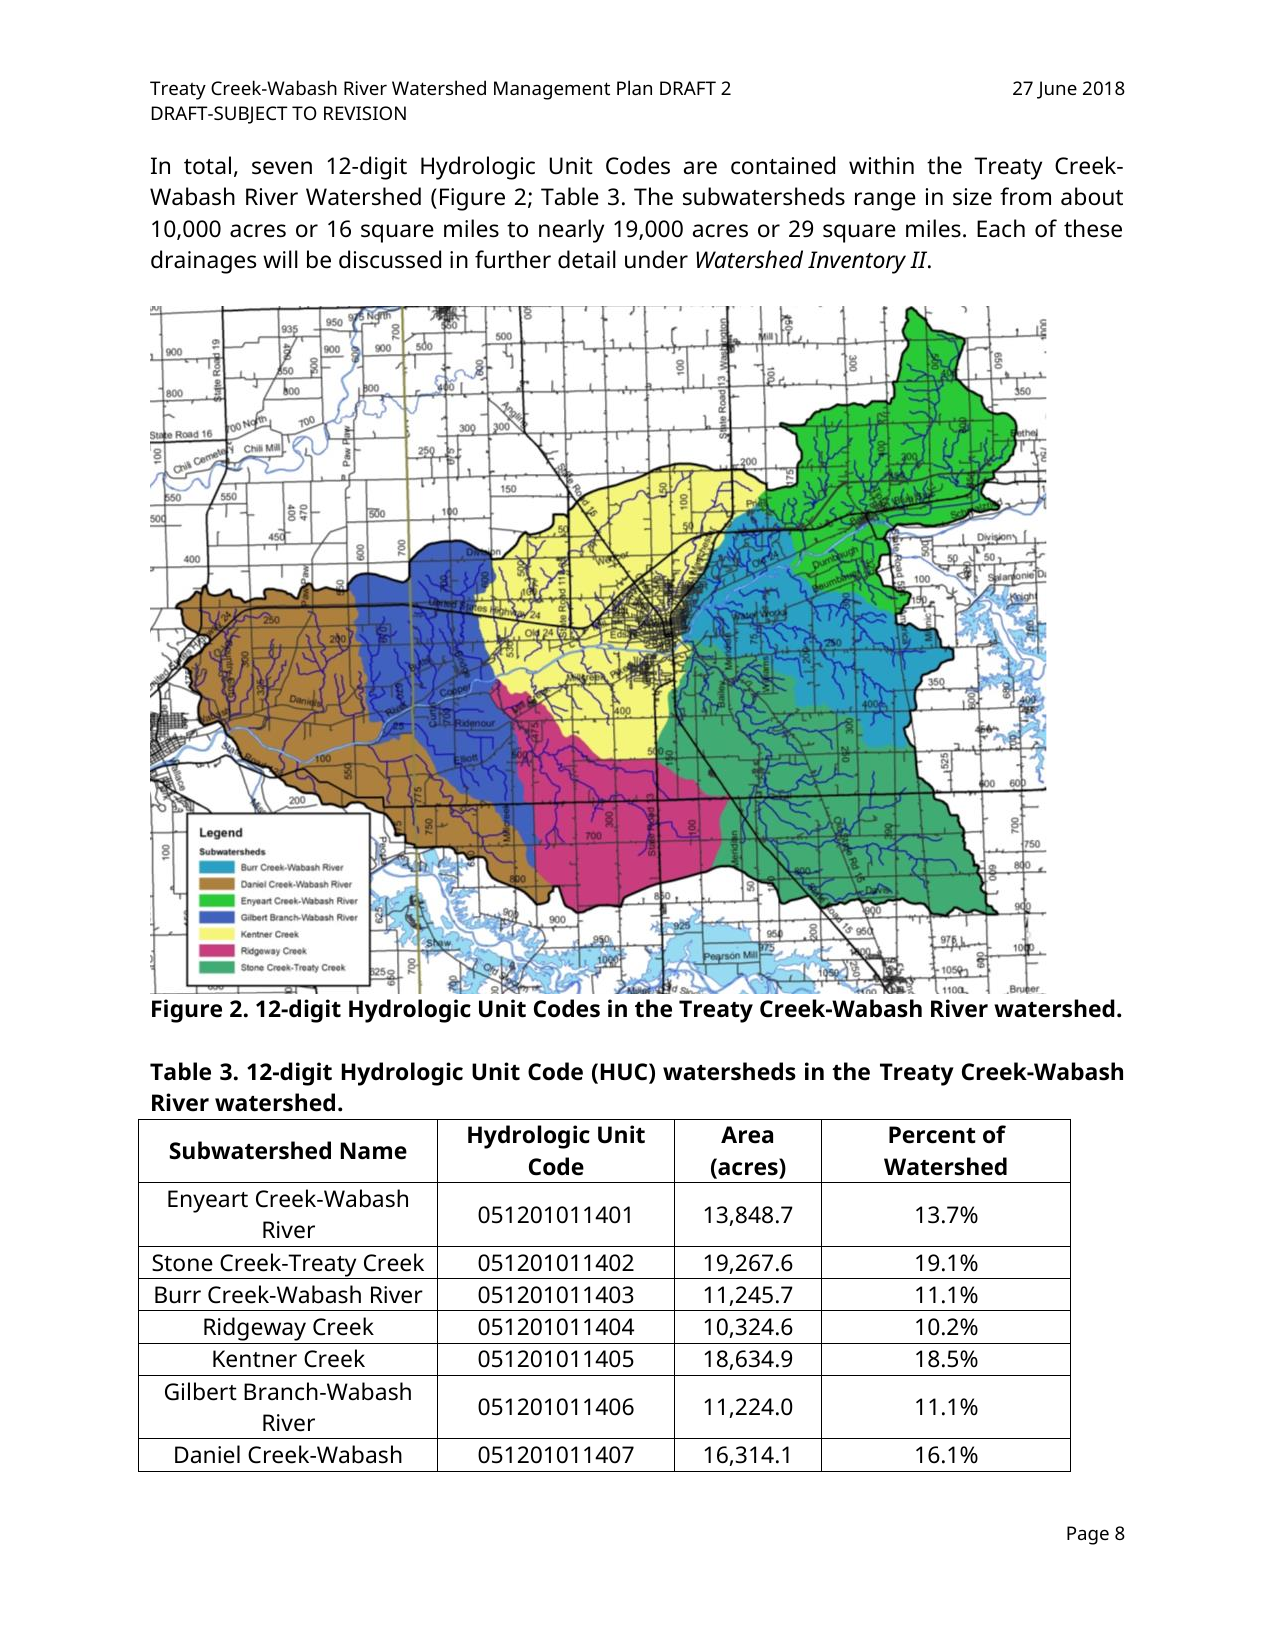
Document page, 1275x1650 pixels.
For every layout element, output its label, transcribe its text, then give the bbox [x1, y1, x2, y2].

table_header Hydrologic Unit Code [438, 1120, 674, 1182]
text Table 3. 12-digit Hydrologic Unit Code (HUC) watersheds in the Treaty Creek-Wabash River watershed. [150, 1056, 1125, 1118]
table_cell Stone Creek-Treaty Creek [139, 1247, 437, 1278]
table_cell 10,324.6 [675, 1311, 821, 1342]
table_cell 13.7% [822, 1183, 1070, 1246]
table_cell 051201011402 [438, 1247, 674, 1278]
text In total, seven 12-digit Hydrologic Unit Codes are contained within the Treaty Creek-Wabash River Watershed (Figure 2; Table 3. The subwatersheds range in size from about 10,000 acres or 16 square miles to nearly 19,000 acres or 29 square miles. Each of these drainages will be discussed in further detail under Watershed Inventory II. [150, 150, 1125, 275]
table_cell 18,634.9 [675, 1344, 821, 1375]
table_cell 051201011403 [438, 1279, 674, 1310]
table_cell 11.1% [822, 1279, 1070, 1310]
table_header Percent of Watershed [822, 1120, 1070, 1182]
table_cell 18.5% [822, 1344, 1070, 1375]
table_cell 16.1% [822, 1439, 1070, 1471]
table_cell 051201011405 [438, 1344, 674, 1375]
text Figure 2. 12-digit Hydrologic Unit Codes in the Treaty Creek-Wabash River watershed. [150, 993, 1125, 1025]
table_cell 19,267.6 [675, 1247, 821, 1278]
table_cell Gilbert Branch-Wabash River [139, 1376, 437, 1438]
table_cell 051201011406 [438, 1376, 674, 1438]
table_cell 19.1% [822, 1247, 1070, 1278]
table_cell 11,245.7 [675, 1279, 821, 1310]
table_cell Kentner Creek [139, 1344, 437, 1375]
table_cell 051201011404 [438, 1311, 674, 1342]
table_cell 11.1% [822, 1376, 1070, 1438]
table_cell Burr Creek-Wabash River [139, 1279, 437, 1310]
table_cell 13,848.7 [675, 1183, 821, 1246]
table_cell Enyeart Creek-Wabash River [139, 1183, 437, 1246]
table_cell 051201011401 [438, 1183, 674, 1246]
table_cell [139, 1439, 437, 1471]
table_cell 051201011407 [438, 1439, 674, 1471]
table_cell 16,314.1 [675, 1439, 821, 1471]
table_header Area (acres) [675, 1120, 821, 1182]
picture [150, 306, 1047, 994]
table_cell Ridgeway Creek [139, 1311, 437, 1342]
table_cell 10.2% [822, 1311, 1070, 1342]
table_header Subwatershed Name [139, 1120, 437, 1182]
table_cell 11,224.0 [675, 1376, 821, 1438]
